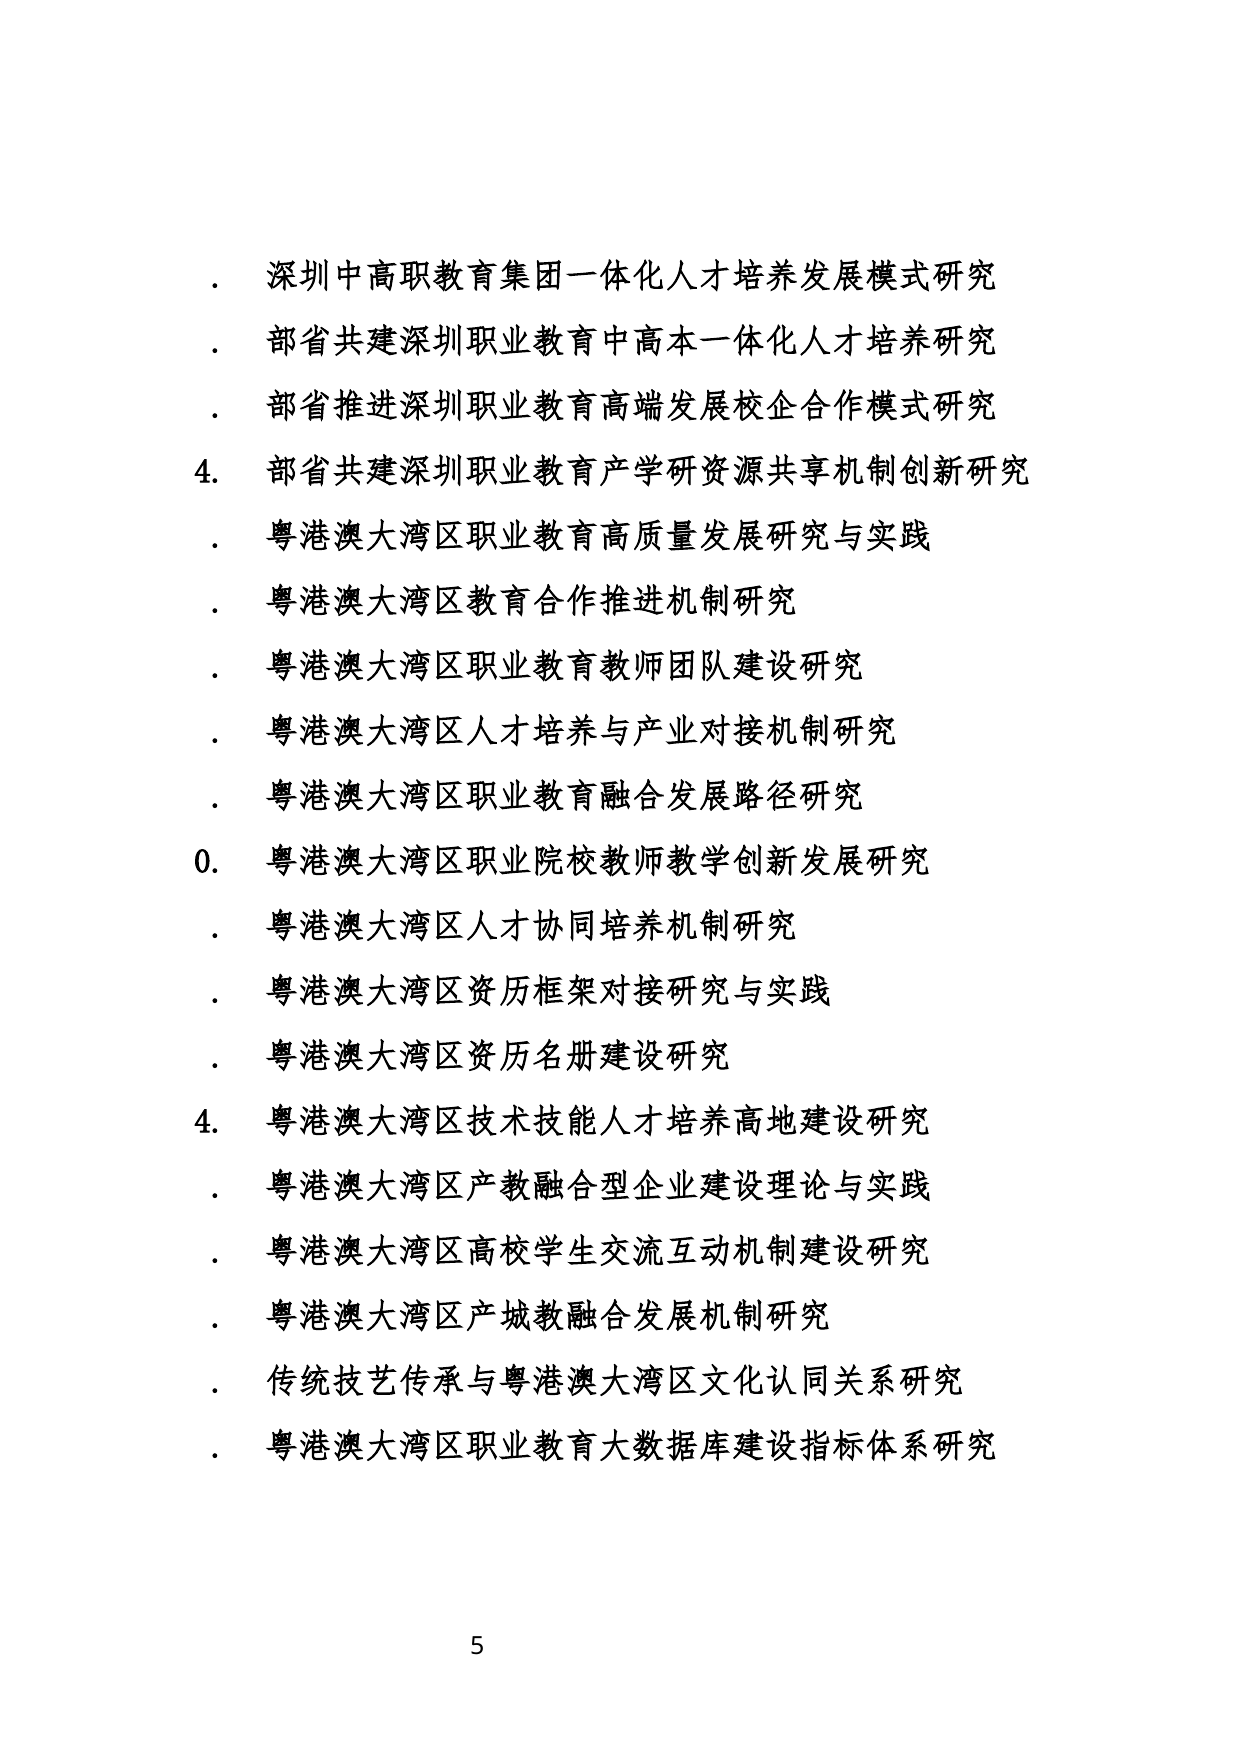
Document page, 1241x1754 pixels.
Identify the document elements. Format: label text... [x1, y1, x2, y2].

list 粤港澳大湾区产城教融合发展机制研究 [177, 1280, 1063, 1345]
list 粤港澳大湾区高校学生交流互动机制建设研究 [177, 1215, 1063, 1280]
list 粤港澳大湾区人才协同培养机制研究 [177, 890, 1063, 955]
list 粤港澳大湾区资历名册建设研究 [177, 1020, 1063, 1085]
list 部省共建深圳职业教育中高本一体化人才培养研究 [177, 305, 1063, 370]
list 粤港澳大湾区职业教育教师团队建设研究 [177, 630, 1063, 695]
list 粤港澳大湾区教育合作推进机制研究 [177, 565, 1063, 630]
list 深圳中高职教育集团一体化人才培养发展模式研究 [177, 240, 1063, 305]
list 部省共建深圳职业教育产学研资源共享机制创新研究 [177, 435, 1063, 500]
list 传统技艺传承与粤港澳大湾区文化认同关系研究 [177, 1345, 1063, 1410]
list 部省推进深圳职业教育高端发展校企合作模式研究 [177, 370, 1063, 435]
list 粤港澳大湾区资历框架对接研究与实践 [177, 955, 1063, 1020]
list 粤港澳大湾区产教融合型企业建设理论与实践 [177, 1150, 1063, 1215]
list 粤港澳大湾区技术技能人才培养高地建设研究 [177, 1085, 1063, 1150]
list 粤港澳大湾区职业教育高质量发展研究与实践 [177, 500, 1063, 565]
list 粤港澳大湾区职业教育融合发展路径研究 [177, 760, 1063, 825]
list 粤港澳大湾区职业院校教师教学创新发展研究 [177, 825, 1063, 890]
list 粤港澳大湾区人才培养与产业对接机制研究 [177, 695, 1063, 760]
list 粤港澳大湾区职业教育大数据库建设指标体系研究 [177, 1410, 1063, 1475]
